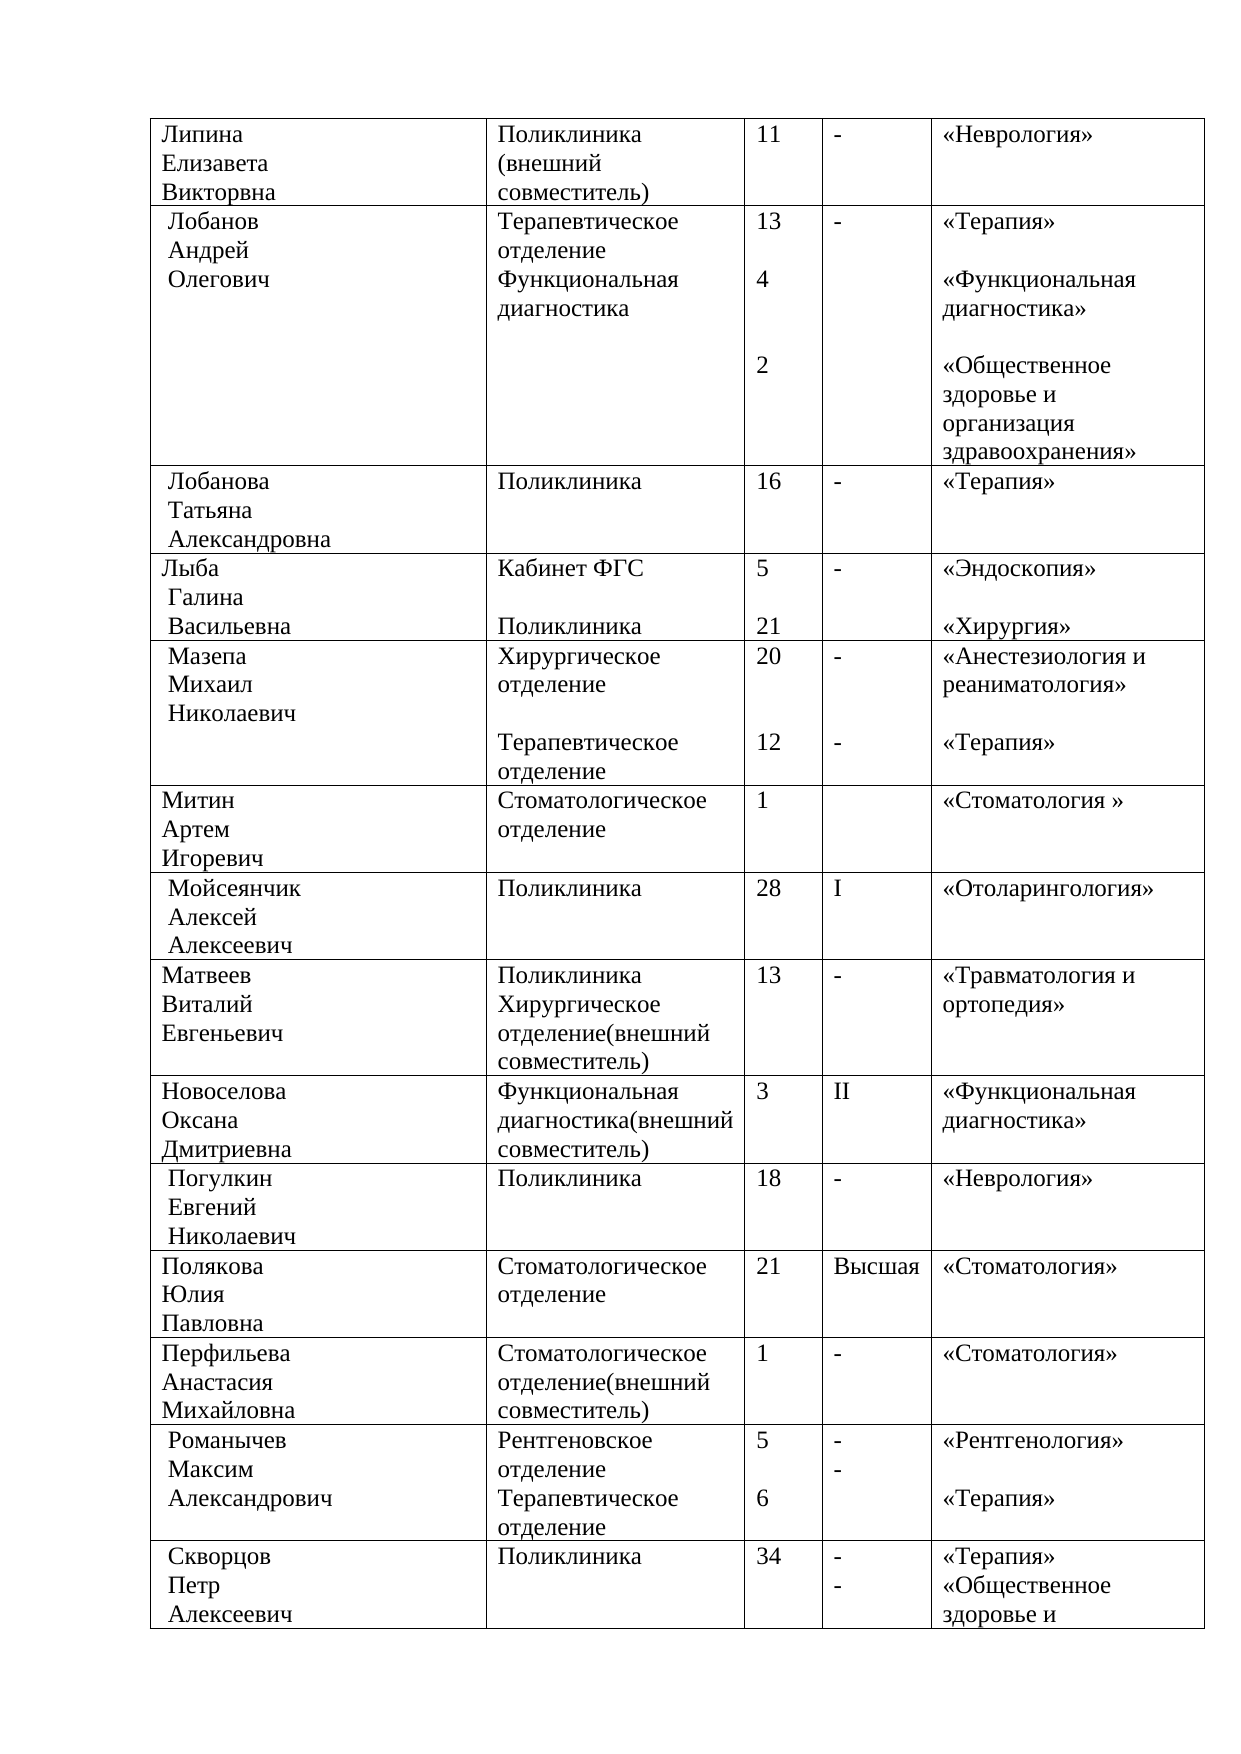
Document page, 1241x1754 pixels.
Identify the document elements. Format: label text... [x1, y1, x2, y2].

table_cell Поликлиника [487, 1164, 744, 1250]
table_cell «Травматология и ортопедия» [932, 960, 1204, 1075]
table_cell Хирургическое отделение Терапевтическое отделение [487, 641, 744, 784]
table_cell - - - [823, 1541, 931, 1628]
table_cell Новоселова Оксана Дмитриевна [151, 1076, 486, 1162]
table_cell «Стоматология » [932, 786, 1204, 872]
table_cell 34 10 [745, 1541, 822, 1628]
table_cell Погулкин Евгений Николаевич [151, 1164, 486, 1250]
table_cell - [823, 1164, 931, 1250]
table_cell «Неврология» [932, 1164, 1204, 1250]
table_cell Терапевтическое отделение Функциональная диагностика [487, 206, 744, 465]
table_cell Митин Артем Игоревич [151, 786, 486, 872]
table_cell Поликлиника [487, 873, 744, 959]
table_cell 5 6 [745, 1425, 822, 1540]
table_cell Кабинет ФГС Поликлиника [487, 554, 744, 640]
table_cell «Анестезиология и реаниматология» «Терапия» [932, 641, 1204, 784]
table_cell Функциональная диагностика(внешний совместитель) [487, 1076, 744, 1162]
table_cell Стоматологическое отделение(внешний совместитель) [487, 1338, 744, 1424]
table_cell Стоматологическое отделение [487, 1251, 744, 1337]
table_cell 3 [745, 1076, 822, 1162]
table_cell «Рентгенология» «Терапия» [932, 1425, 1204, 1540]
table_cell - [823, 206, 931, 465]
table_cell 21 [745, 1251, 822, 1337]
table_cell «Стоматология» [932, 1251, 1204, 1337]
table_cell [823, 786, 931, 872]
table_cell Лобанова Татьяна Александровна [151, 466, 486, 552]
table_cell Стоматологическое отделение [487, 786, 744, 872]
table_cell 1 [745, 1338, 822, 1424]
table_cell - [823, 466, 931, 552]
table_cell Мазепа Михаил Николаевич [151, 641, 486, 784]
table_cell Поликлиника (внешний совместитель) [487, 119, 744, 205]
table_cell «Отоларингология» [932, 873, 1204, 959]
table_cell Романычев Максим Александрович [151, 1425, 486, 1540]
table_cell Поликлиника [487, 1541, 744, 1628]
table_cell Поликлиника Хирургическое отделение(внешний совместитель) [487, 960, 744, 1075]
table_cell 20 12 [745, 641, 822, 784]
table_cell Мойсеянчик Алексей Алексеевич [151, 873, 486, 959]
table_cell Поликлиника [487, 466, 744, 552]
table_cell - [823, 119, 931, 205]
table_cell - [823, 960, 931, 1075]
table_cell II [823, 1076, 931, 1162]
table_cell Высшая [823, 1251, 931, 1337]
table_cell Лыба Галина Васильевна [151, 554, 486, 640]
table_cell «Неврология» [932, 119, 1204, 205]
table_cell Липина Елизавета Викторвна [151, 119, 486, 205]
table_cell Перфильева Анастасия Михайловна [151, 1338, 486, 1424]
table_cell 13 [745, 960, 822, 1075]
table_cell 16 [745, 466, 822, 552]
table_cell 28 [745, 873, 822, 959]
table_cell 18 [745, 1164, 822, 1250]
table_cell «Эндоскопия» «Хирургия» [932, 554, 1204, 640]
table_cell - [823, 1338, 931, 1424]
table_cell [151, 1541, 486, 1628]
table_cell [932, 1541, 1204, 1628]
table_cell «Терапия» [932, 466, 1204, 552]
table_cell «Терапия» «Функциональная диагностика» «Общественное здоровье и организация здравоохранения» [932, 206, 1204, 465]
table_cell Лобанов Андрей Олегович [151, 206, 486, 465]
table_cell I [823, 873, 931, 959]
table_cell - - [823, 641, 931, 784]
table_cell 13 4 2 [745, 206, 822, 465]
table_cell 5 21 [745, 554, 822, 640]
table_cell Рентгеновское отделение Терапевтическое отделение [487, 1425, 744, 1540]
table_cell Матвеев Виталий Евгеньевич [151, 960, 486, 1075]
table_cell Полякова Юлия Павловна [151, 1251, 486, 1337]
table_cell «Функциональная диагностика» [932, 1076, 1204, 1162]
table_cell - - [823, 1425, 931, 1540]
table_cell 1 [745, 786, 822, 872]
table_cell «Стоматология» [932, 1338, 1204, 1424]
table_cell 11 [745, 119, 822, 205]
table_cell - [823, 554, 931, 640]
